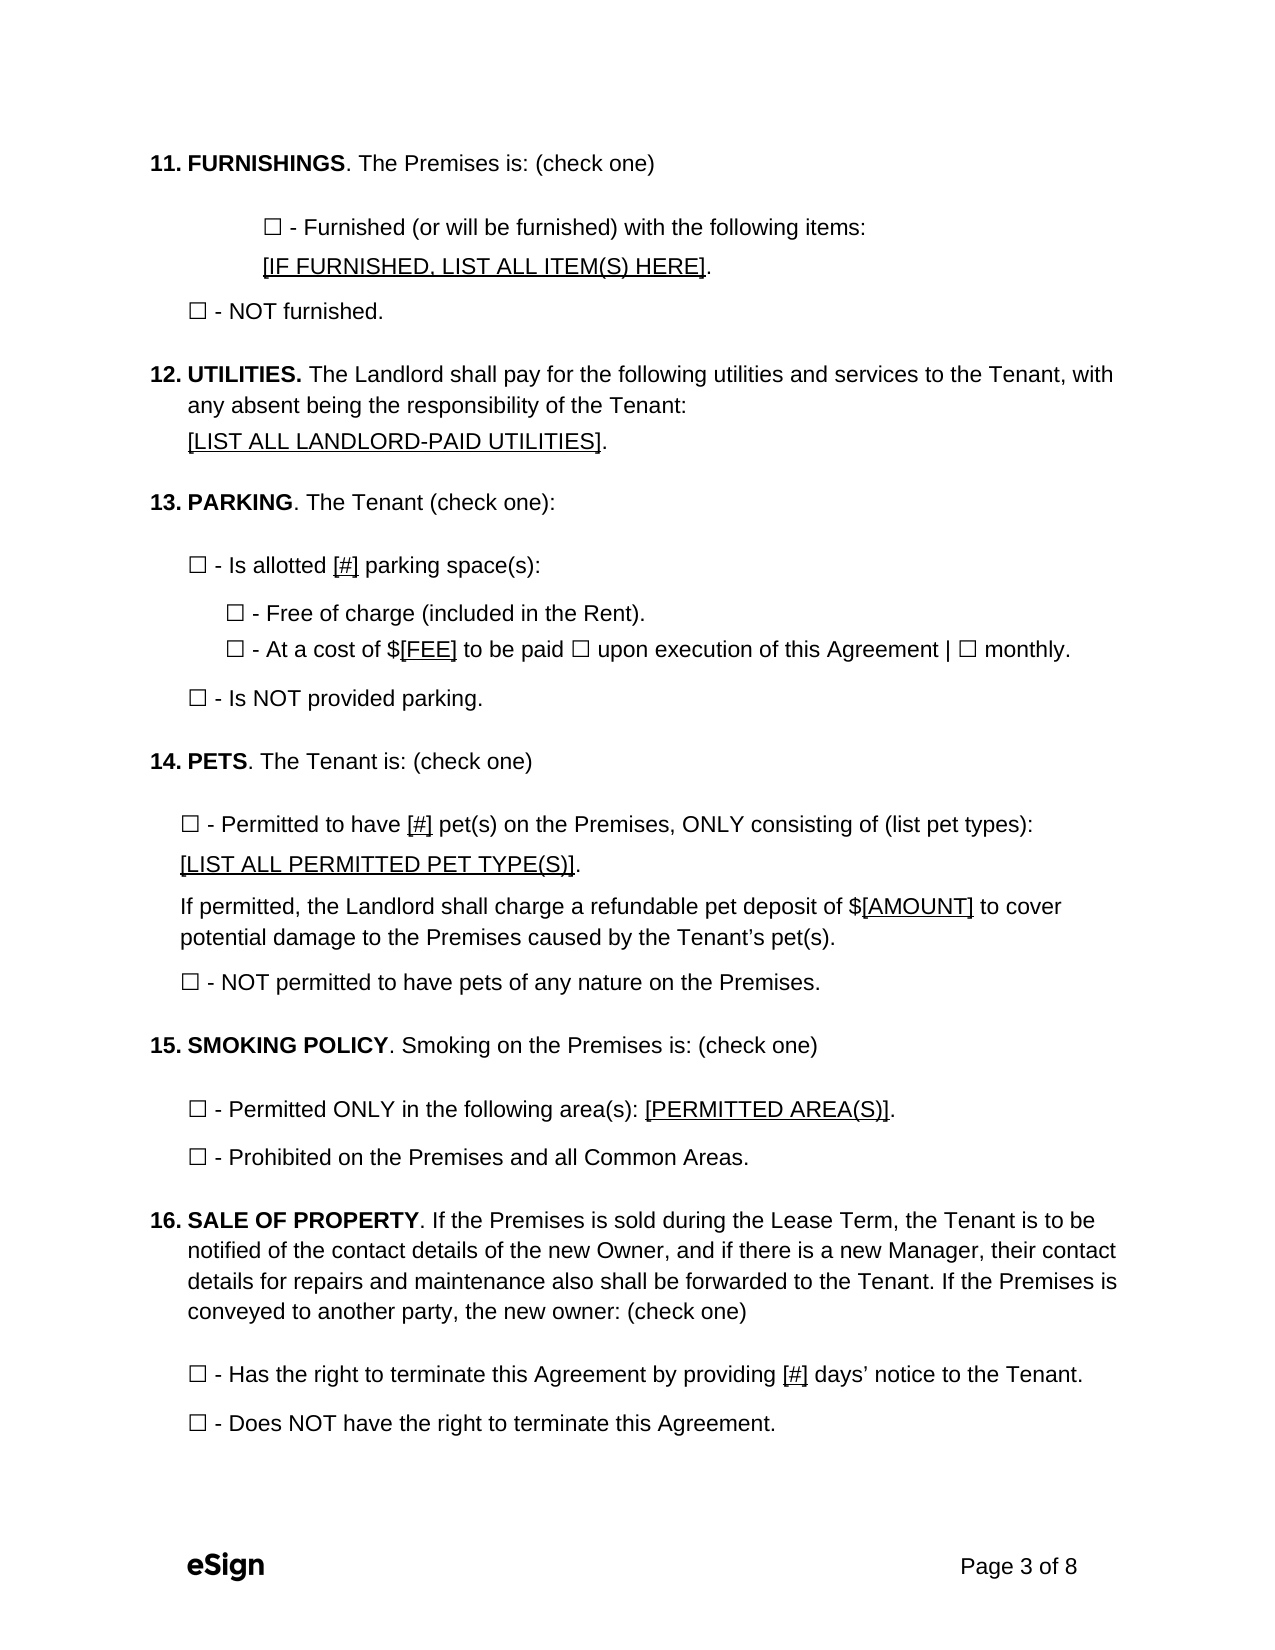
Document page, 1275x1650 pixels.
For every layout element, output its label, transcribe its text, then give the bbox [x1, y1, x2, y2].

list - Free of charge (included in the Rent). [195, 597, 1125, 629]
list [LIST ALL LANDLORD-PAID UTILITIES]. [187, 428, 1125, 454]
list PARKING. The Tenant (check one): [150, 488, 1125, 515]
list [LIST ALL PERMITTED PET TYPE(S)]. [180, 851, 1125, 877]
text If permitted, the Landlord shall charge a refundable pet deposit of $[AMOUNT] to cover potential damage to the Premises caused by the Tenant’s pet(s). [180, 893, 1125, 950]
list SMOKING POLICY. Smoking on the Premises is: (check one) [150, 1032, 1125, 1059]
text - Furnished (or will be furnished) with the following items: [225, 210, 1125, 242]
list - Permitted to have [#] pet(s) on the Premises, ONLY consisting of (list pet types): [180, 808, 1125, 839]
list - Has the right to terminate this Agreement by providing [#] days’ notice to the Tenant. [187, 1358, 1125, 1389]
list - Does NOT have the right to terminate this Agreement. [187, 1407, 1125, 1438]
list FURNISHINGS. The Premises is: (check one) [150, 150, 1125, 176]
list - Prohibited on the Premises and all Common Areas. [187, 1141, 1125, 1172]
list PETS. The Tenant is: (check one) [150, 748, 1125, 774]
list - NOT furnished. [187, 295, 1125, 327]
list - Permitted ONLY in the following area(s): [PERMITTED AREA(S)]. [187, 1093, 1125, 1124]
list UTILITIES. The Landlord shall pay for the following utilities and services to the Tenant, with any absent being the responsibility of the Tenant: [150, 361, 1125, 418]
list - Is allotted [#] parking space(s): [187, 549, 1125, 580]
list SALE OF PROPERTY. If the Premises is sold during the Lease Term, the Tenant is to be notified of the contact details of the new Owner, and if there is a new Manager, their contact details for repairs and maintenance also shall be forwarded to the Tenant. If the Premises is conveyed to another party, the new owner: (check one) [150, 1207, 1125, 1324]
picture [172, 1538, 282, 1592]
list - At a cost of $[FEE] to be paid upon execution of this Agreement | monthly. [195, 633, 1125, 664]
list - Is NOT provided parking. [187, 682, 1125, 713]
text [IF FURNISHED, LIST ALL ITEM(S) HERE]. [225, 253, 1125, 279]
list - NOT permitted to have pets of any nature on the Premises. [180, 966, 1125, 997]
